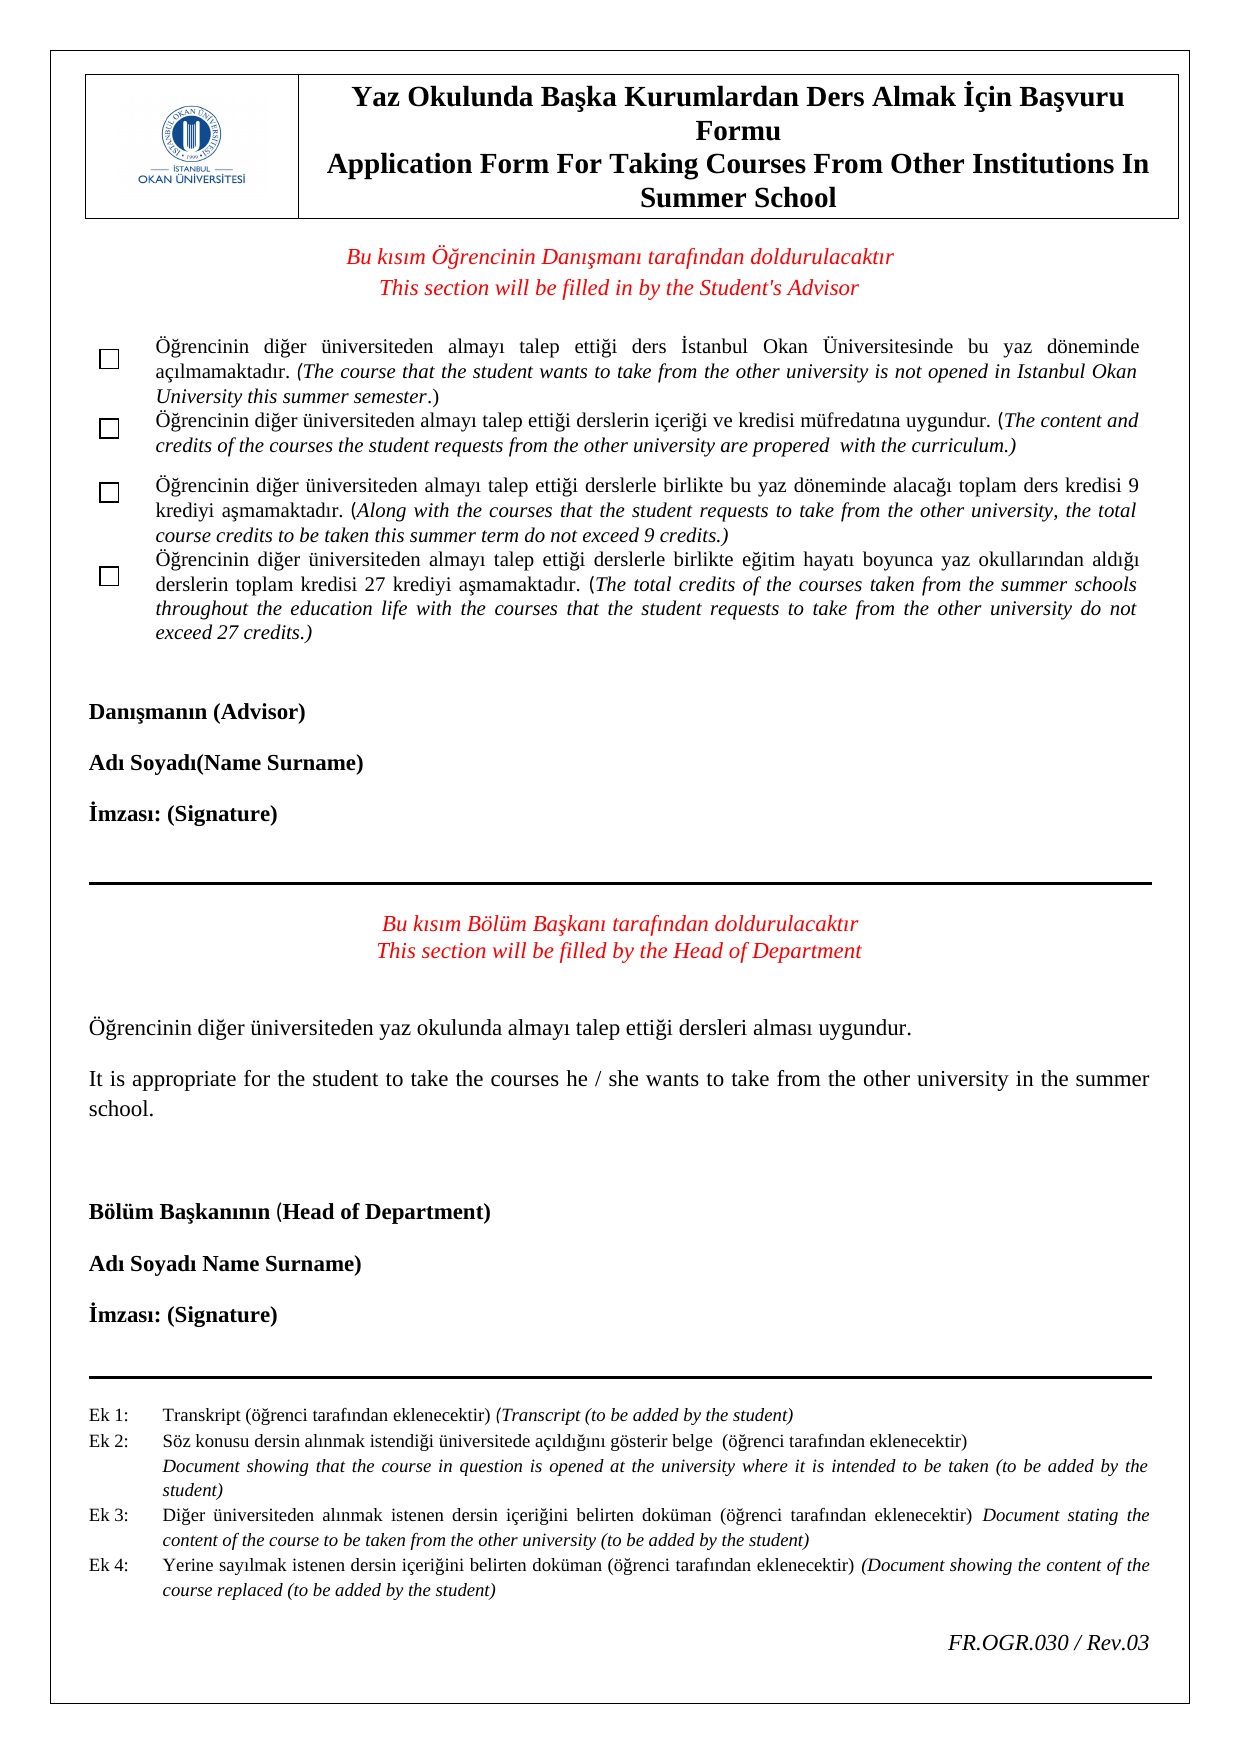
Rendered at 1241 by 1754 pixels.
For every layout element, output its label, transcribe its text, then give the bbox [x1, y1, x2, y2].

text Adı Soyadı Name Surname) [89, 1250, 1152, 1277]
text Bu kısım Bölüm Başkanı tarafından doldurulacaktır [89, 910, 1152, 937]
text Öğrencinin diğer üniversiteden yaz okulunda almayı talep ettiği dersleri alması uygundur. [89, 1014, 1152, 1040]
text Adı Soyadı(Name Surname) [89, 749, 1152, 776]
text Ek 1: Transkript (öğrenci tarafından eklenecektir) (Transcript (to be added by the student) [89, 1403, 1152, 1426]
text Danışmanın (Advisor) [89, 698, 1152, 724]
table_cell Öğrencinin diğer üniversiteden almayı talep ettiği derslerle birlikte eğitim hayatı boyunca yaz okullarından aldığı derslerin toplam kredisi 27 krediyi aşmamaktadır. (The total credits of the courses taken from the summer schools throughout the education life with the courses that the student requests to take from the other university do not exceed 27 credits.) [144, 547, 1152, 644]
text Ek 3: Diğer üniversiteden alınmak istenen dersin içeriğini belirten doküman (öğrenci tarafından eklenecektir) Document stating the content of the course to be taken from the other university (to be added by the student) [89, 1504, 1152, 1550]
table_cell [89, 547, 144, 644]
text Bölüm Başkanının (Head of Department) [89, 1197, 1152, 1225]
text This section will be filled by the Head of Department [89, 937, 1152, 963]
table_header Öğrencinin diğer üniversiteden almayı talep ettiği ders İstanbul Okan Üniversitesinde bu yaz döneminde açılmamaktadır. (The course that the student wants to take from the other university is not opened in Istanbul Okan University this summer semester.) [144, 334, 1152, 408]
text It is appropriate for the student to take the courses he / she wants to take from the other university in the summer school. [89, 1065, 1152, 1122]
picture [116, 96, 267, 197]
text Document showing that the course in question is opened at the university where it is intended to be taken (to be added by the student) [162, 1454, 1152, 1501]
table_cell Öğrencinin diğer üniversiteden almayı talep ettiği derslerle birlikte bu yaz döneminde alacağı toplam ders kredisi 9 krediyi aşmamaktadır. (Along with the courses that the student requests to take from the other university, the total course credits to be taken this summer term do not exceed 9 credits.) [144, 473, 1152, 547]
text Bu kısım Öğrencinin Danışmanı tarafından doldurulacaktır [89, 243, 1152, 269]
table_header [89, 334, 144, 408]
text İmzası: (Signature) [89, 1301, 1152, 1328]
text Ek 4: Yerine sayılmak istenen dersin içeriğini belirten doküman (öğrenci tarafından eklenecektir) (Document showing the content of the course replaced (to be added by the student) [89, 1554, 1152, 1600]
table_cell Öğrencinin diğer üniversiteden almayı talep ettiği derslerin içeriği ve kredisi müfredatına uygundur. (The content and credits of the courses the student requests from the other university are propered with the curriculum.) [144, 408, 1152, 473]
text This section will be filled in by the Student's Advisor [89, 274, 1152, 300]
table_cell [89, 408, 144, 473]
text Ek 2: Söz konusu dersin alınmak istendiği üniversitede açıldığını gösterir belge (öğrenci tarafından eklenecektir) [89, 1430, 1152, 1451]
text İmzası: (Signature) [89, 800, 1152, 827]
table_cell [89, 473, 144, 547]
